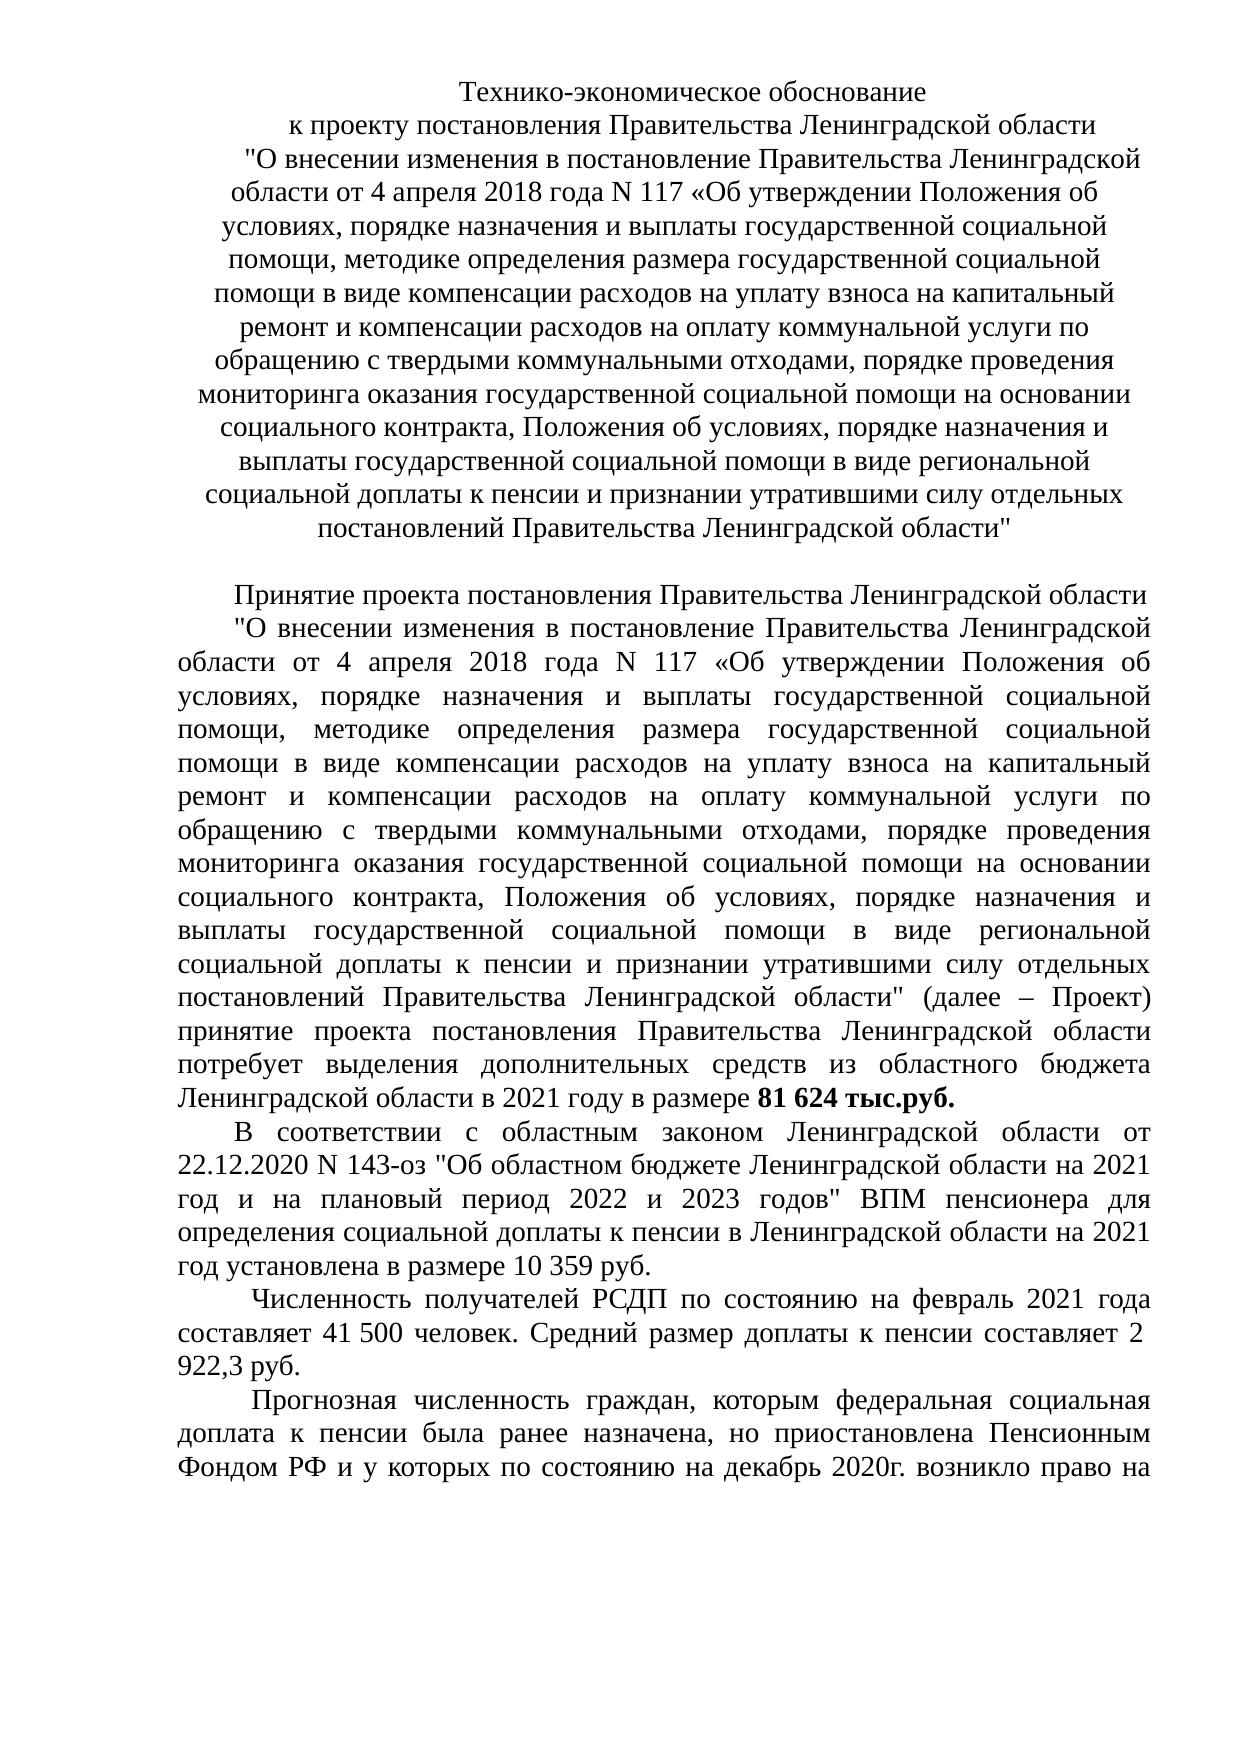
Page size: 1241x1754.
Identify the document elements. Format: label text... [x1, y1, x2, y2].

text к проекту постановления Правительства Ленинградской области [177, 107, 1152, 141]
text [177, 1382, 1152, 1483]
text "О внесении изменения в постановление Правительства Ленинградской области от 4 апреля 2018 года N 117 «Об утверждении Положения об условиях, порядке назначения и выплаты государственной социальной помощи, методике определения размера государственной социальной помощи в виде компенсации расходов на уплату взноса на капитальный ремонт и компенсации расходов на оплату коммунальной услуги по обращению с твердыми коммунальными отходами, порядке проведения мониторинга оказания государственной социальной помощи на основании социального контракта, Положения об условиях, порядке назначения и выплаты государственной социальной помощи в виде региональной социальной доплаты к пенсии и признании утратившими силу отдельных постановлений Правительства Ленинградской области" (далее – Проект) принятие проекта постановления Правительства Ленинградской области потребует выделения дополнительных средств из областного бюджета Ленинградской области в 2021 году в размере 81 624 тыс.руб. [177, 611, 1152, 1114]
text В соответствии с областным законом Ленинградской области от 22.12.2020 N 143-оз "Об областном бюджете Ленинградской области на 2021 год и на плановый период 2022 и 2023 годов" ВПМ пенсионера для определения социальной доплаты к пенсии в Ленинградской области на 2021 год установлена в размере 10 359 руб. [177, 1114, 1152, 1281]
text Численность получателей РСДП по состоянию на февраль 2021 года составляет 41 500 человек. Средний размер доплаты к пенсии составляет 2 922,3 руб. [177, 1281, 1152, 1382]
text Технико-экономическое обоснование [177, 74, 1152, 107]
text Принятие проекта постановления Правительства Ленинградской области [177, 577, 1152, 611]
text "О внесении изменения в постановление Правительства Ленинградской области от 4 апреля 2018 года N 117 «Об утверждении Положения об условиях, порядке назначения и выплаты государственной социальной помощи, методике определения размера государственной социальной помощи в виде компенсации расходов на уплату взноса на капитальный ремонт и компенсации расходов на оплату коммунальной услуги по обращению с твердыми коммунальными отходами, порядке проведения мониторинга оказания государственной социальной помощи на основании социального контракта, Положения об условиях, порядке назначения и выплаты государственной социальной помощи в виде региональной социальной доплаты к пенсии и признании утратившими силу отдельных постановлений Правительства Ленинградской области" [177, 141, 1152, 543]
